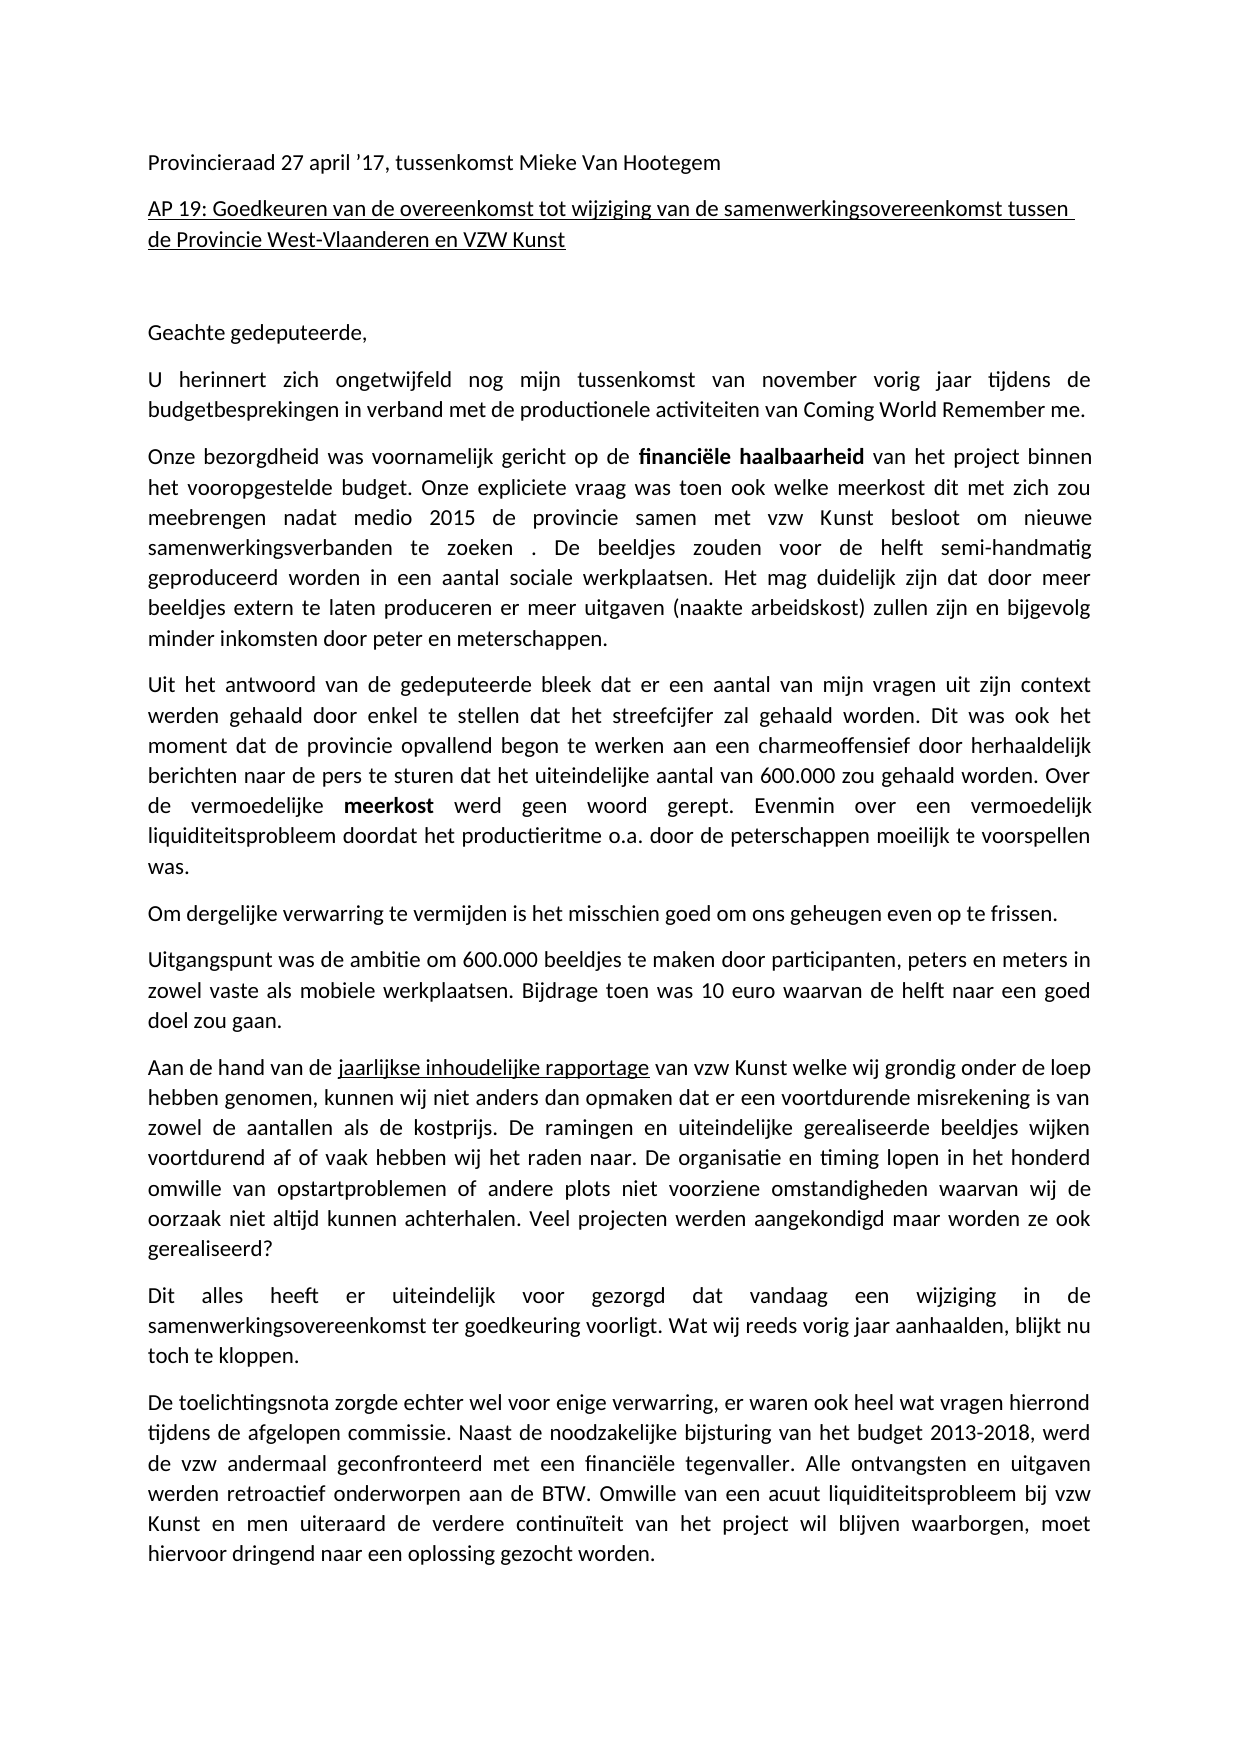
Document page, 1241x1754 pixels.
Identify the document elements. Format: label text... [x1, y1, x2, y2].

text Om dergelijke verwarring te vermijden is het misschien goed om ons geheugen even op te frissen. [148, 899, 1093, 927]
text Uitgangspunt was de ambitie om 600.000 beeldjes te maken door participanten, peters en meters in zowel vaste als mobiele werkplaatsen. Bijdrage toen was 10 euro waarvan de helft naar een goed doel zou gaan. [148, 946, 1093, 1034]
text Onze bezorgdheid was voornamelijk gericht op de financiële haalbaarheid van het project binnen het vooropgestelde budget. Onze expliciete vraag was toen ook welke meerkost dit met zich zou meebrengen nadat medio 2015 de provincie samen met vzw Kunst besloot om nieuwe samenwerkingsverbanden te zoeken . De beeldjes zouden voor de helft semi-handmatig geproduceerd worden in een aantal sociale werkplaatsen. Het mag duidelijk zijn dat door meer beeldjes extern te laten produceren er meer uitgaven (naakte arbeidskost) zullen zijn en bijgevolg minder inkomsten door peter en meterschappen. [148, 442, 1093, 652]
text Uit het antwoord van de gedeputeerde bleek dat er een aantal van mijn vragen uit zijn context werden gehaald door enkel te stellen dat het streefcijfer zal gehaald worden. Dit was ook het moment dat de provincie opvallend begon te werken aan een charmeoffensief door herhaaldelijk berichten naar de pers te sturen dat het uiteindelijke aantal van 600.000 zou gehaald worden. Over de vermoedelijke meerkost werd geen woord gerept. Evenmin over een vermoedelijk liquiditeitsprobleem doordat het productieritme o.a. door de peterschappen moeilijk te voorspellen was. [148, 671, 1093, 880]
text AP 19: Goedkeuren van de overeenkomst tot wijziging van de samenwerkingsovereenkomst tussen de Provincie West-Vlaanderen en VZW Kunst [148, 194, 1093, 253]
text Provincieraad 27 april ’17, tussenkomst Mieke Van Hootegem [148, 148, 1093, 176]
text Aan de hand van de jaarlijkse inhoudelijke rapportage van vzw Kunst welke wij grondig onder de loep hebben genomen, kunnen wij niet anders dan opmaken dat er een voortdurende misrekening is van zowel de aantallen als de kostprijs. De ramingen en uiteindelijke gerealiseerde beeldjes wijken voortdurend af of vaak hebben wij het raden naar. De organisatie en timing lopen in het honderd omwille van opstartproblemen of andere plots niet voorziene omstandigheden waarvan wij de oorzaak niet altijd kunnen achterhalen. Veel projecten werden aangekondigd maar worden ze ook gerealiseerd? [148, 1053, 1093, 1262]
text Geachte gedeputeerde, [148, 318, 1093, 346]
text Dit alles heeft er uiteindelijk voor gezorgd dat vandaag een wijziging in de samenwerkingsovereenkomst ter goedkeuring voorligt. Wat wij reeds vorig jaar aanhaalden, blijkt nu toch te kloppen. [148, 1281, 1093, 1369]
text U herinnert zich ongetwijfeld nog mijn tussenkomst van november vorig jaar tijdens de budgetbesprekingen in verband met de productionele activiteiten van Coming World Remember me. [148, 365, 1093, 423]
text De toelichtingsnota zorgde echter wel voor enige verwarring, er waren ook heel wat vragen hierrond tijdens de afgelopen commissie. Naast de noodzakelijke bijsturing van het budget 2013-2018, werd de vzw andermaal geconfronteerd met een financiële tegenvaller. Alle ontvangsten en uitgaven werden retroactief onderworpen aan de BTW. Omwille van een acuut liquiditeitsprobleem bij vzw Kunst en men uiteraard de verdere continuïteit van het project wil blijven waarborgen, moet hiervoor dringend naar een oplossing gezocht worden. [148, 1388, 1093, 1567]
